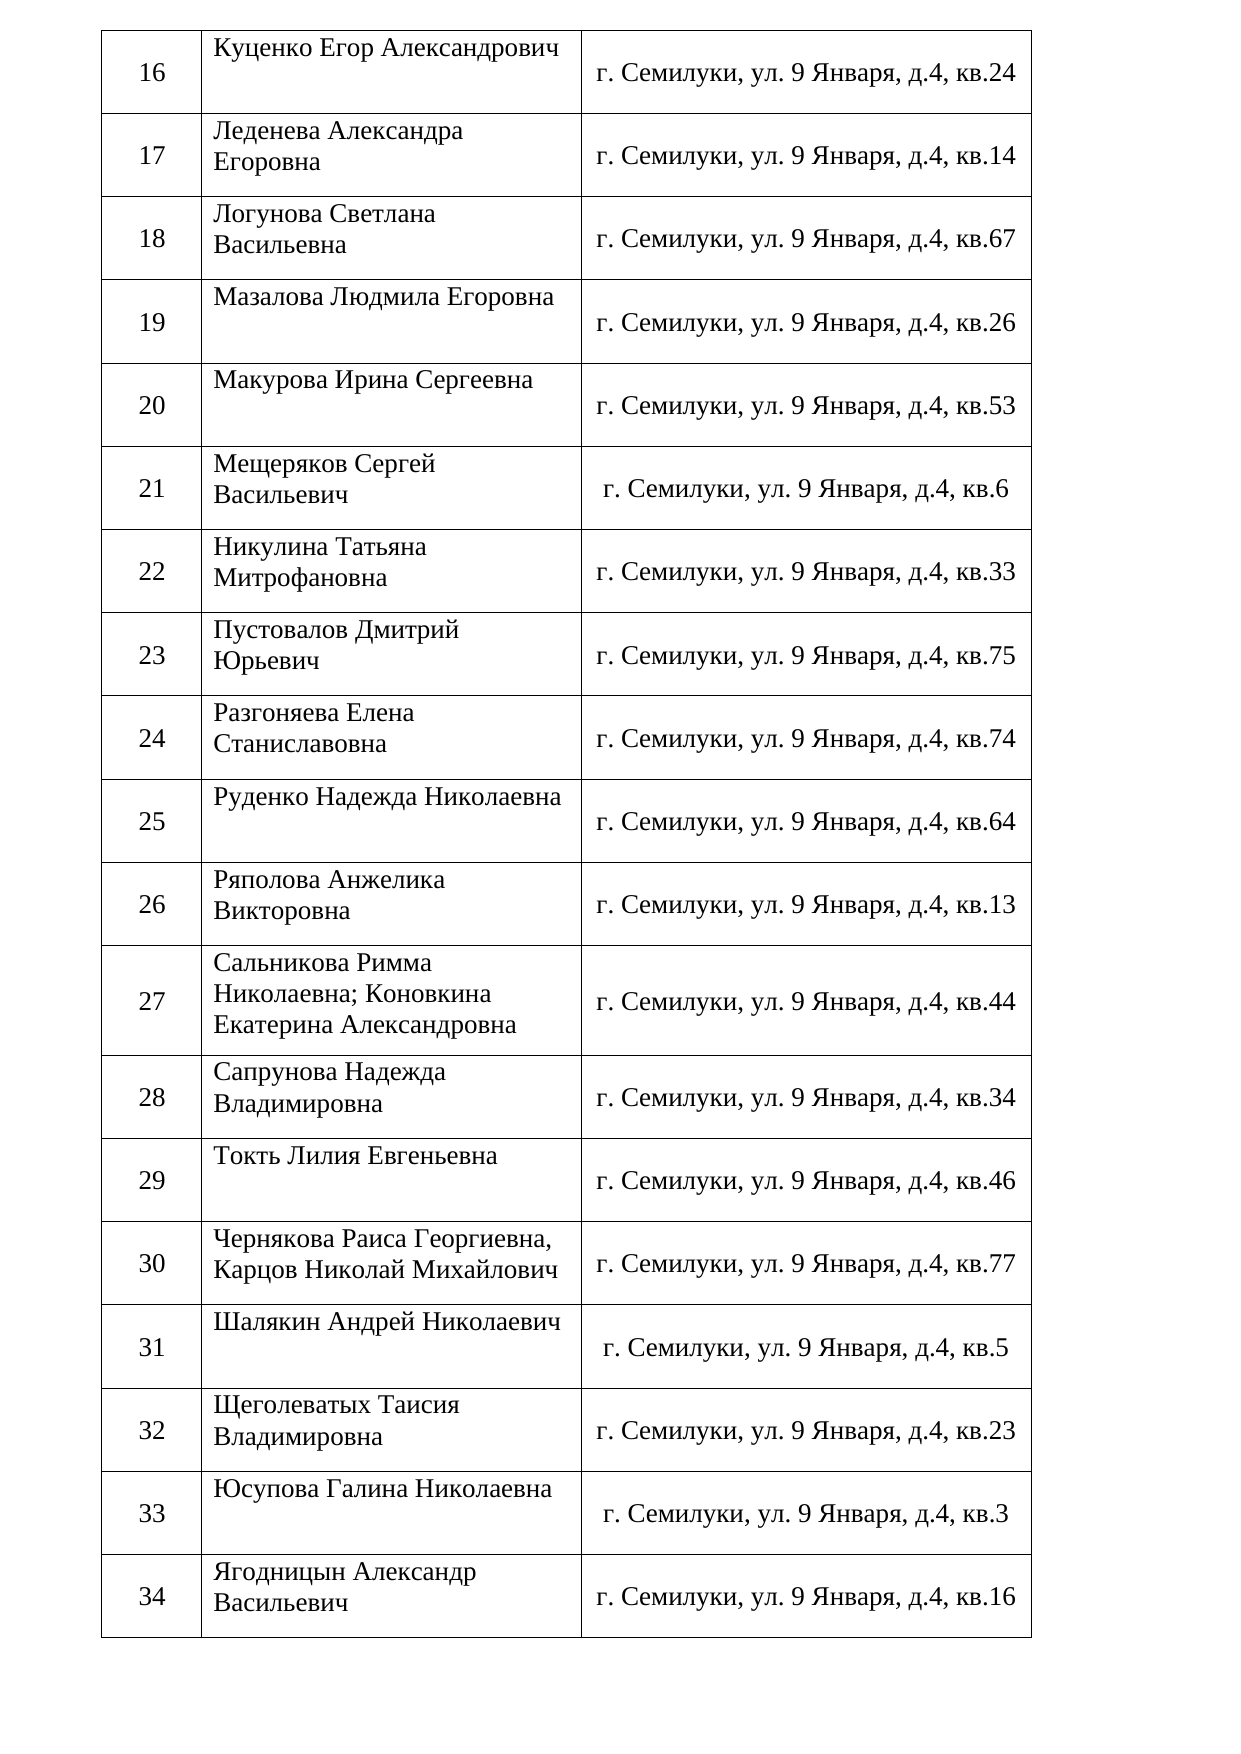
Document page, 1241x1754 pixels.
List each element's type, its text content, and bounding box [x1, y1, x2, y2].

table_cell г. Семилуки, ул. 9 Января, д.4, кв.24 [582, 31, 1031, 113]
table_cell Мазалова Людмила Егоровна [202, 280, 581, 362]
table_cell 30 [102, 1222, 201, 1304]
table_cell г. Семилуки, ул. 9 Января, д.4, кв.13 [582, 863, 1031, 945]
table_cell г. Семилуки, ул. 9 Января, д.4, кв.3 [582, 1472, 1031, 1554]
table_cell Чернякова Раиса Георгиевна, Карцов Николай Михайлович [202, 1222, 581, 1304]
table_cell Никулина Татьяна Митрофановна [202, 530, 581, 612]
table_cell 31 [102, 1305, 201, 1387]
table_cell Сапрунова Надежда Владимировна [202, 1056, 581, 1138]
table_cell г. Семилуки, ул. 9 Января, д.4, кв.6 [582, 447, 1031, 529]
table_cell г. Семилуки, ул. 9 Января, д.4, кв.44 [582, 946, 1031, 1054]
table_cell г. Семилуки, ул. 9 Января, д.4, кв.34 [582, 1056, 1031, 1138]
table_cell Юсупова Галина Николаевна [202, 1472, 581, 1554]
table_cell 17 [102, 114, 201, 196]
table_cell Сальникова Римма Николаевна; Коновкина Екатерина Александровна [202, 946, 581, 1054]
table_cell г. Семилуки, ул. 9 Января, д.4, кв.46 [582, 1139, 1031, 1221]
table_cell Ягодницын Александр Васильевич [202, 1555, 581, 1637]
table_cell Логунова Светлана Васильевна [202, 197, 581, 279]
table_cell г. Семилуки, ул. 9 Января, д.4, кв.33 [582, 530, 1031, 612]
table_cell 19 [102, 280, 201, 362]
table_cell г. Семилуки, ул. 9 Января, д.4, кв.74 [582, 696, 1031, 779]
table_cell г. Семилуки, ул. 9 Января, д.4, кв.67 [582, 197, 1031, 279]
table_cell Мещеряков Сергей Васильевич [202, 447, 581, 529]
table_cell 18 [102, 197, 201, 279]
table_cell 26 [102, 863, 201, 945]
table_cell 21 [102, 447, 201, 529]
table_cell г. Семилуки, ул. 9 Января, д.4, кв.5 [582, 1305, 1031, 1387]
table_cell Руденко Надежда Николаевна [202, 780, 581, 862]
table_cell г. Семилуки, ул. 9 Января, д.4, кв.14 [582, 114, 1031, 196]
table_cell Леденева Александра Егоровна [202, 114, 581, 196]
table_cell г. Семилуки, ул. 9 Января, д.4, кв.26 [582, 280, 1031, 362]
table_cell Ряполова Анжелика Викторовна [202, 863, 581, 945]
table_cell Пустовалов Дмитрий Юрьевич [202, 613, 581, 695]
table_cell Токть Лилия Евгеньевна [202, 1139, 581, 1221]
table_cell Шалякин Андрей Николаевич [202, 1305, 581, 1387]
table_cell г. Семилуки, ул. 9 Января, д.4, кв.53 [582, 364, 1031, 446]
table_cell 16 [102, 31, 201, 113]
table_cell 29 [102, 1139, 201, 1221]
table_cell Щеголеватых Таисия Владимировна [202, 1389, 581, 1471]
table_cell 20 [102, 364, 201, 446]
table_cell 22 [102, 530, 201, 612]
table_cell Куценко Егор Александрович [202, 31, 581, 113]
table_cell г. Семилуки, ул. 9 Января, д.4, кв.64 [582, 780, 1031, 862]
table_cell 34 [102, 1555, 201, 1637]
table_cell г. Семилуки, ул. 9 Января, д.4, кв.75 [582, 613, 1031, 695]
table_cell 33 [102, 1472, 201, 1554]
table_cell г. Семилуки, ул. 9 Января, д.4, кв.16 [582, 1555, 1031, 1637]
table_cell г. Семилуки, ул. 9 Января, д.4, кв.23 [582, 1389, 1031, 1471]
table_cell 23 [102, 613, 201, 695]
table_cell г. Семилуки, ул. 9 Января, д.4, кв.77 [582, 1222, 1031, 1304]
table_cell Разгоняева Елена Станиславовна [202, 696, 581, 779]
table_cell 25 [102, 780, 201, 862]
table_cell 24 [102, 696, 201, 779]
table_cell 27 [102, 946, 201, 1054]
table_cell 32 [102, 1389, 201, 1471]
table_cell Макурова Ирина Сергеевна [202, 364, 581, 446]
table_cell 28 [102, 1056, 201, 1138]
